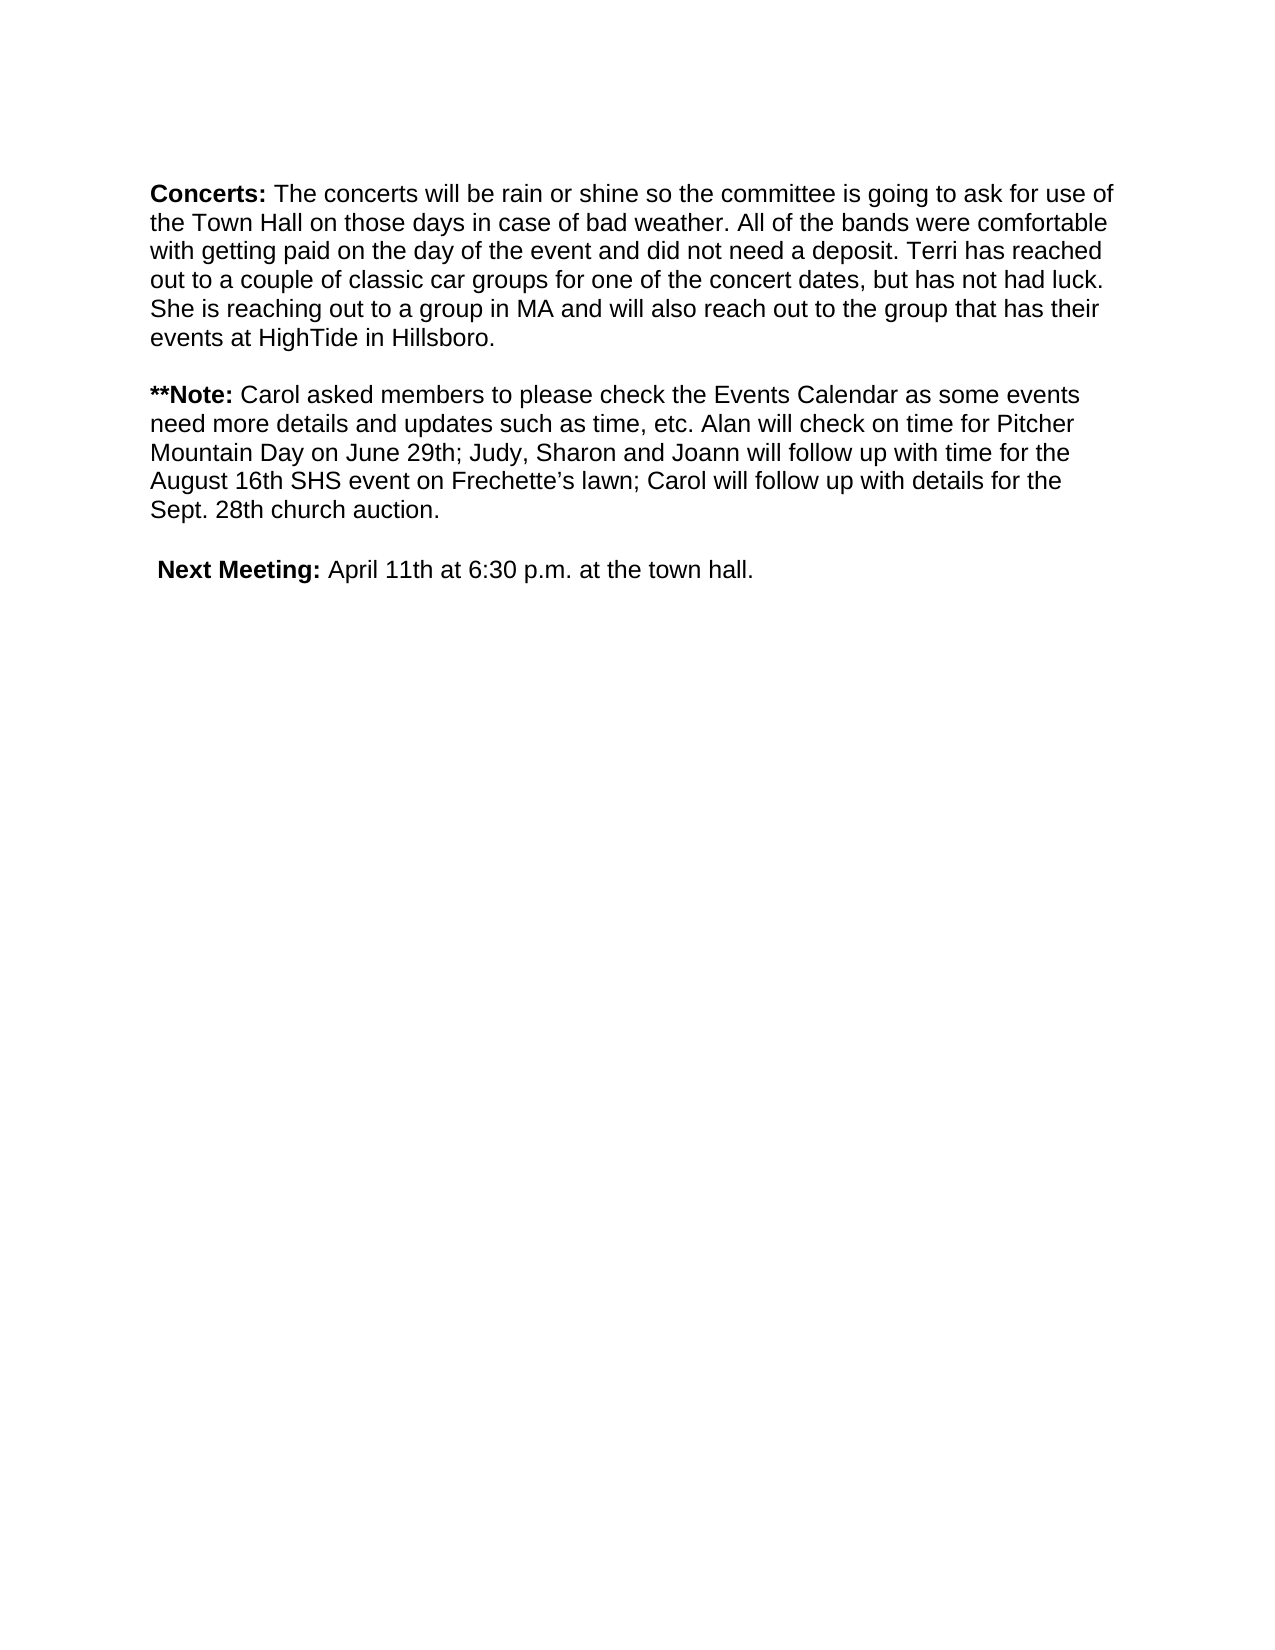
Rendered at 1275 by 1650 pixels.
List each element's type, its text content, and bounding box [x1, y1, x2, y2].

text **Note: Carol asked members to please check the Events Calendar as some events need more details and updates such as time, etc. Alan will check on time for Pitcher Mountain Day on June 29th; Judy, Sharon and Joann will follow up with time for the August 16th SHS event on Frechette’s lawn; Carol will follow up with details for the Sept. 28th church auction. [150, 380, 1125, 524]
text Concerts: The concerts will be rain or shine so the committee is going to ask for use of the Town Hall on those days in case of bad weather. All of the bands were comfortable with getting paid on the day of the event and did not need a deposit. Terri has reached out to a couple of classic car groups for one of the concert dates, but has not had luck. She is reaching out to a group in MA and will also reach out to the group that has their events at HighTide in Hillsboro. [150, 179, 1125, 351]
text Next Meeting: April 11th at 6:30 p.m. at the town hall. [150, 524, 1125, 583]
